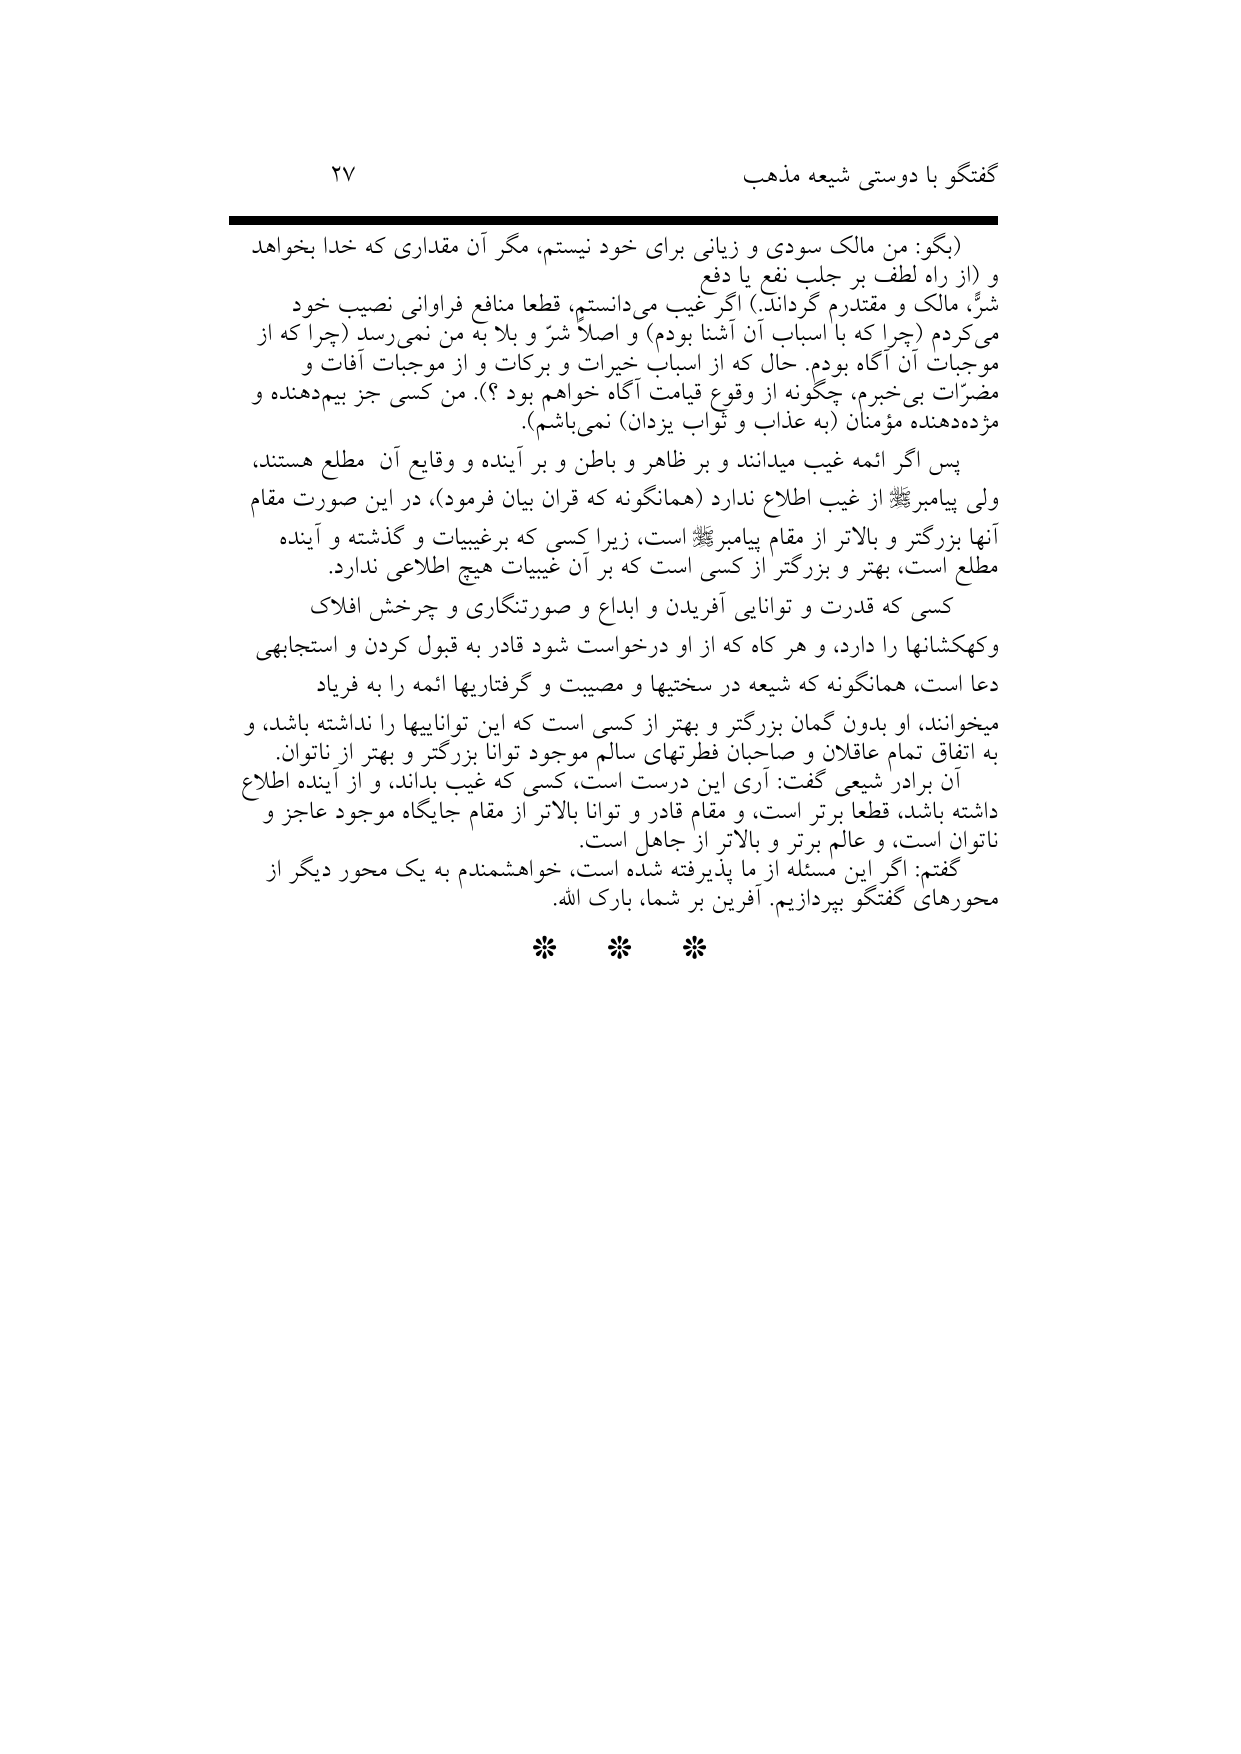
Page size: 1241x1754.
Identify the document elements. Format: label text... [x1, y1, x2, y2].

text گفتم: اگر این مسئله از ما پذیرفته شده است، خواهشمندم به یک محور دیگر از محورهای گفتگو بپردازیم. آفرین بر شما، بارک الله. [236, 859, 998, 917]
text پس اگر ائمه غیب می‏دانند و بر ظاهر و باطن و بر آینده و وقایع آن مطلع هستند، ولی پیامبر از غیب اطلاع ندارد (همانگونه که قران بیان فرمود)، در این صورت مقام آنها بزرگتر و بالاتر از مقام پیامبر است، زیرا کسی‏ که برغیبیات و گذشته و آینده مطلع است، بهتر و بزرگتر از کسی است که بر آن غیبیات هیچ اطلاعی ندارد. [236, 440, 998, 586]
text کسی که قدرت و توانایی آفریدن و ابداع و صورت‏نگاری و چرخش افلاک وکهکشان‏ها را دارد، و هر کاه که از او درخواست شود قادر به قبول کردن و استجابه‏ی دعا است، همانگونه که شیعه در سختی‏ها و مصیبت و گرفتاری‏ها ائمه را به فریاد می‏خوانند، او بدون گمان بزرگ‏تر و بهتر از کسی است که این توانایی‏ها را نداشته باشد، و به اتفاق تمام عاقلان و صاحبان فطرتهای سالم موجود توانا بزرگتر و بهتر از ناتوان. [236, 586, 998, 771]
text * * * [236, 930, 998, 980]
text (بگو: من مالك سودي و زياني براي خود نيستم، مگر آن مقداري كه خدا بخواهد و (از راه لطف بر جلب نفع يا دفع شرّ، مالك و مقتدرم گرداند.) اگر غيب مي‌دانستم، قطعاً منافع فراواني نصيب خود مي‌كردم (چرا كه با اسباب آن آشنا بودم) و اصلاً شرّ و بلا به من نمي‌رسد (چرا كه از موجبات آن آگاه بودم. حال كه از اسباب خيرات و بركات و از موجبات آفات و مضرّات بي‌خبرم، چگونه از وقوع قيامت آگاه خواهم بود ؟). من كسي جز بيم‌دهنده و مژده‌دهنده مؤمنان (به عذاب و ثواب يزدان) نمي‌باشم). [236, 236, 998, 440]
text آن برادر شیعی گفت: آری این درست است، کسی که غیب بداند، و از آینده اطلاع داشته باشد، قطعا برتر است، و مقام قادر و توانا بالاتر از مقام جایگاه موجود عاجز و ناتوان است، و عالم برتر و بالاتر از جاهل است. [236, 771, 998, 859]
